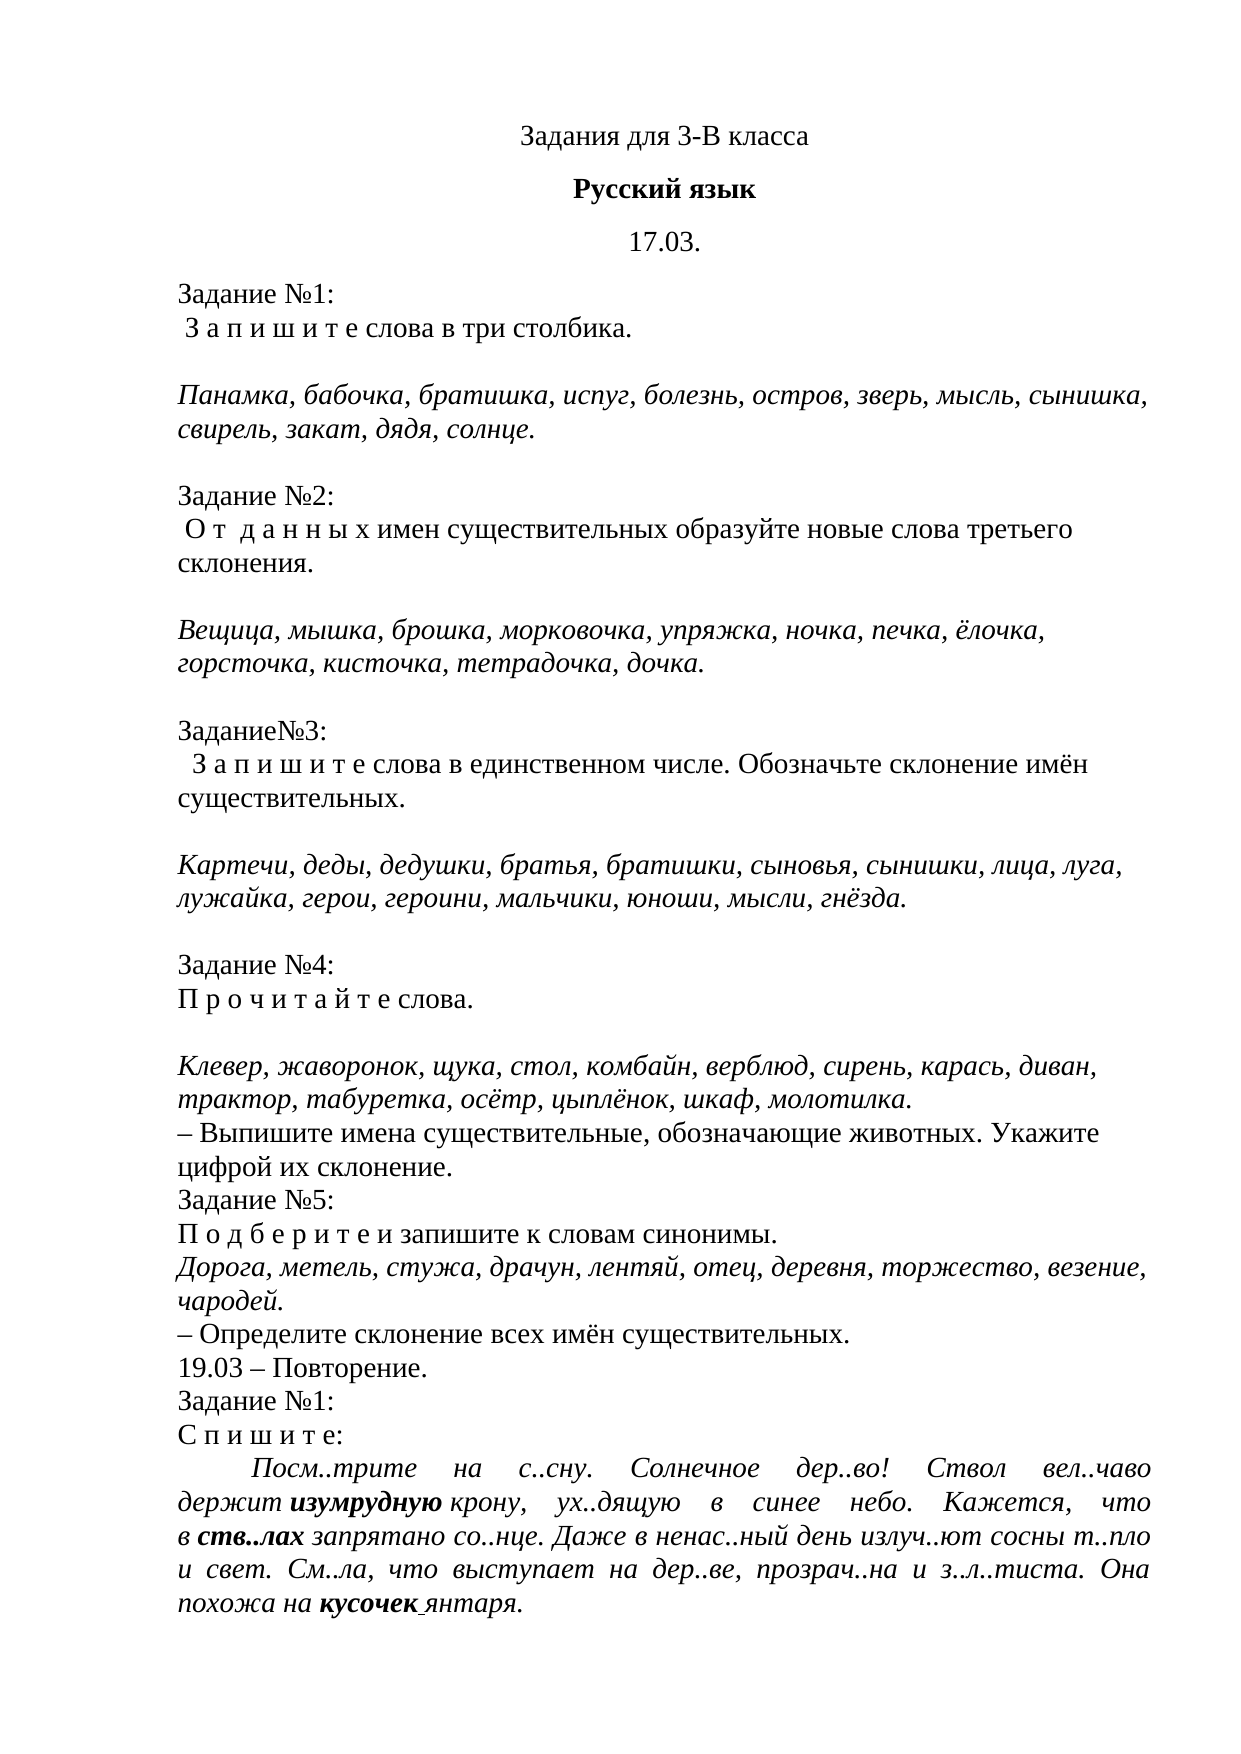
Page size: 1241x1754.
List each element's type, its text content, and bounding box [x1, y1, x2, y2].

text О т д а н н ы х имен существительных образуйте новые слова третьего склонения. [177, 511, 1152, 578]
text З а п и ш и т е слова в единственном числе. Обозначьте склонение имён существительных. [177, 746, 1152, 813]
text Задание №5: [177, 1182, 1152, 1216]
text З а п и ш и т е слова в три столбика. [177, 310, 1152, 344]
text Дорога, метель, стужа, драчун, лентяй, отец, деревня, торжество, везение, чародей. [177, 1249, 1152, 1316]
text 17.03. [177, 224, 1152, 257]
text 19.03 – Повторение. [177, 1350, 1152, 1383]
text Вещица, мышка, брошка, морковочка, упряжка, ночка, печка, ёлочка, горсточка, кисточка, тетрадочка, дочка. [177, 612, 1152, 679]
text Задание№3: [177, 713, 1152, 746]
text П р о ч и т а й т е слова. [177, 981, 1152, 1014]
text Задание №1: [177, 1383, 1152, 1417]
text Задание №1: [177, 277, 1152, 310]
text С п и ш и т е: [177, 1417, 1152, 1451]
text Картечи, деды, дедушки, братья, братишки, сыновья, сынишки, лица, луга, лужайка, герои, героини, мальчики, юноши, мысли, гнёзда. [177, 847, 1152, 914]
text Русский язык [177, 171, 1152, 204]
text Посм..трите на с..сну. Солнечное дер..во! Ствол вел..чаво держит изумрудную крону, ух..дящую в синее небо. Кажется, что в ств..лах запрятано со..нце. Даже в ненас..ный день излуч..ют сосны т..пло и свет. См..ла, что выступает на дер..ве, прозрач..на и з..л..тиста. Она похожа на кусочек янтаря. [177, 1451, 1152, 1618]
text Задание №2: [177, 478, 1152, 511]
text Задания для 3-В класса [177, 118, 1152, 152]
text Клевер, жаворонок, щука, стол, комбайн, верблюд, сирень, карась, диван, трактор, табуретка, осётр, цыплёнок, шкаф, молотилка. [177, 1048, 1152, 1115]
text Панамка, бабочка, братишка, испуг, болезнь, остров, зверь, мысль, сынишка, свирель, закат, дядя, солнце. [177, 377, 1152, 444]
text – Определите склонение всех имён существительных. [177, 1316, 1152, 1350]
text Задание №4: [177, 947, 1152, 981]
text П о д б е р и т е и запишите к словам синонимы. [177, 1216, 1152, 1249]
text – Выпишите имена существительные, обозначающие животных. Укажите цифрой их склонение. [177, 1115, 1152, 1182]
